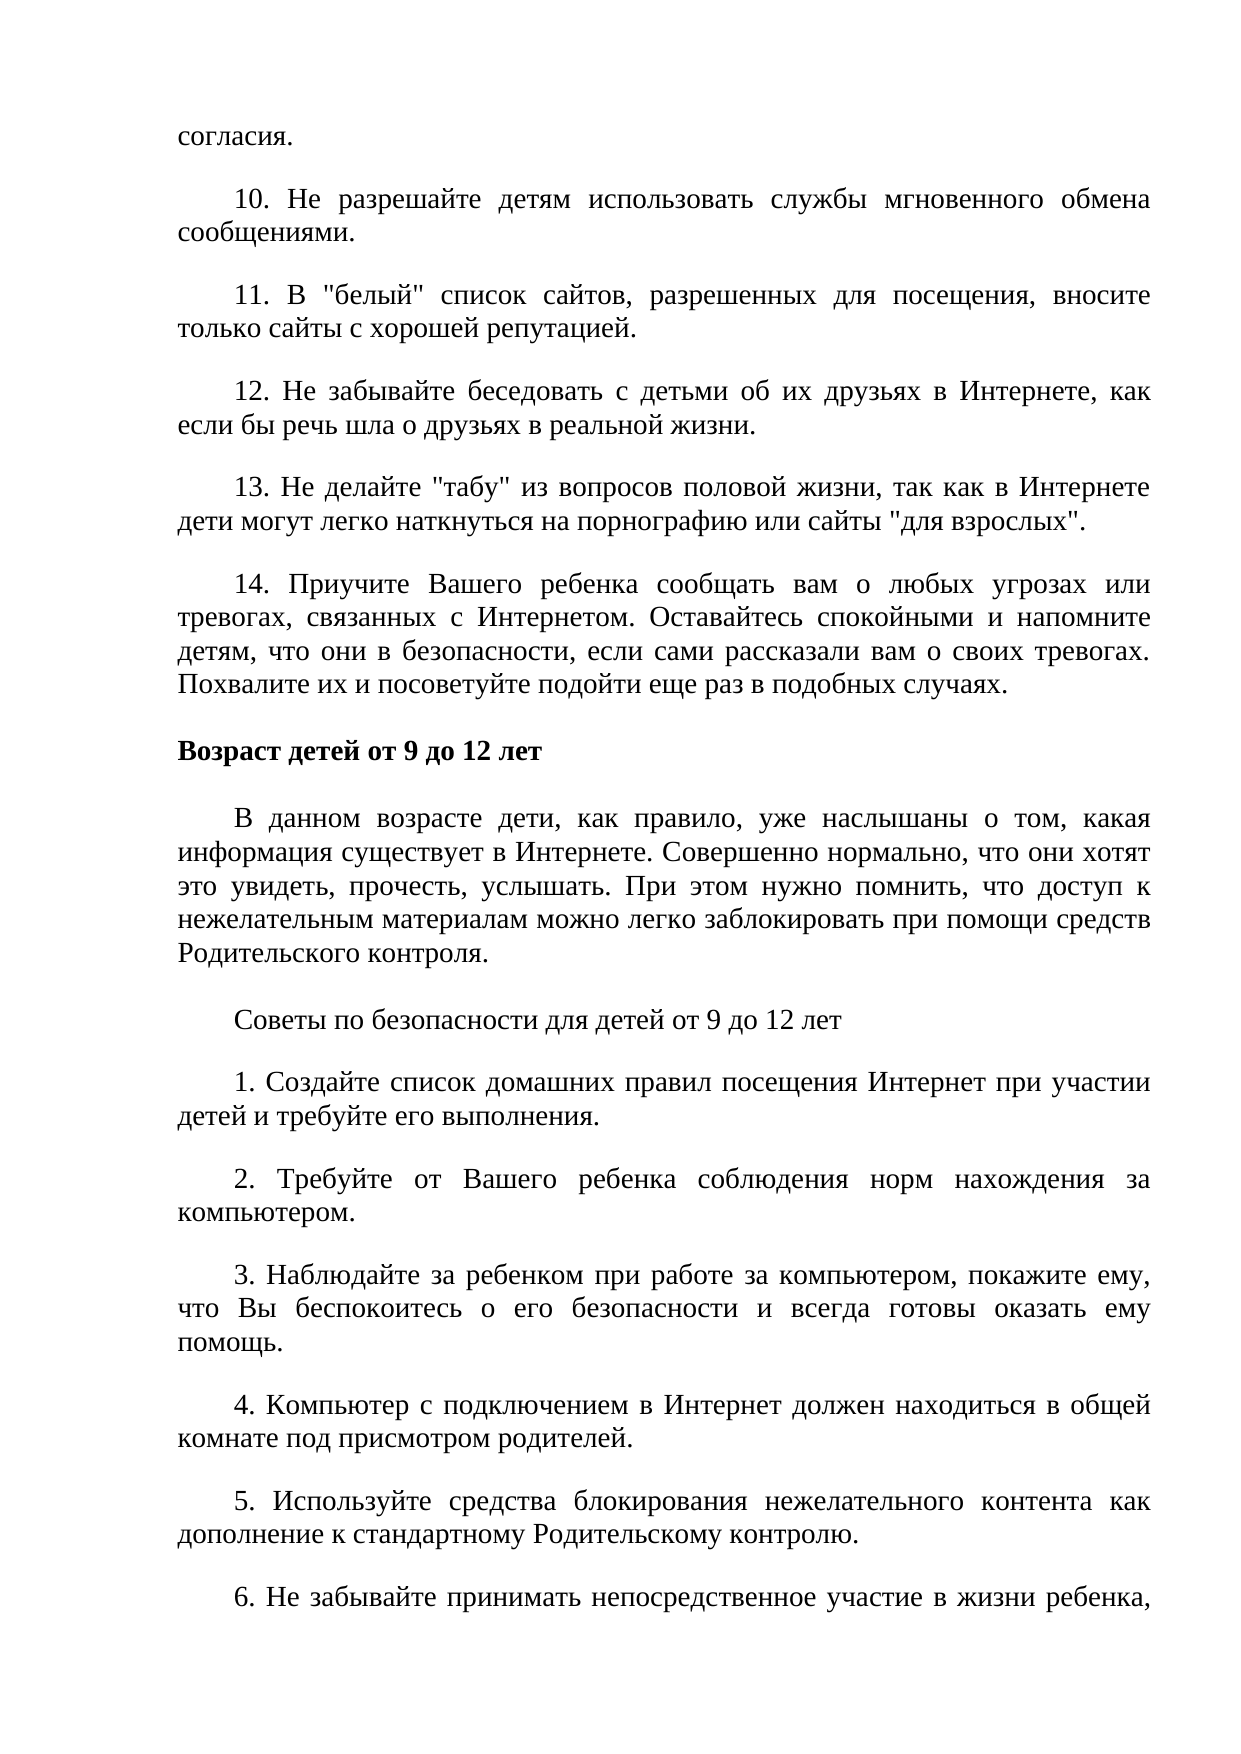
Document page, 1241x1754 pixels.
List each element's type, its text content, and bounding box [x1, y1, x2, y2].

text 3. Наблюдайте за ребенком при работе за компьютером, покажите ему, что Вы беспокоитесь о его безопасности и всегда готовы оказать ему помощь. [177, 1257, 1152, 1358]
text 5. Используйте средства блокирования нежелательного контента как дополнение к стандартному Родительскому контролю. [177, 1483, 1152, 1550]
text Советы по безопасности для детей от 9 до 12 лет [177, 1002, 1152, 1035]
text 11. В "белый" список сайтов, разрешенных для посещения, вносите только сайты с хорошей репутацией. [177, 277, 1152, 344]
text 2. Требуйте от Вашего ребенка соблюдения норм нахождения за компьютером. [177, 1161, 1152, 1228]
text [177, 1579, 1152, 1613]
title Возраст детей от 9 до 12 лет [177, 733, 1152, 767]
text 1. Создайте список домашних правил посещения Интернет при участии детей и требуйте его выполнения. [177, 1064, 1152, 1132]
text В данном возрасте дети, как правило, уже наслышаны о том, какая информация существует в Интернете. Совершенно нормально, что они хотят это увидеть, прочесть, услышать. При этом нужно помнить, что доступ к нежелательным материалам можно легко заблокировать при помощи средств Родительского контроля. [177, 801, 1152, 968]
text 10. Не разрешайте детям использовать службы мгновенного обмена сообщениями. [177, 181, 1152, 248]
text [177, 118, 1152, 152]
text 13. Не делайте "табу" из вопросов половой жизни, так как в Интернете дети могут легко наткнуться на порнографию или сайты "для взрослых". [177, 469, 1152, 537]
text 14. Приучите Вашего ребенка сообщать вам о любых угрозах или тревогах, связанных с Интернетом. Оставайтесь спокойными и напомните детям, что они в безопасности, если сами рассказали вам о своих тревогах. Похвалите их и посоветуйте подойти еще раз в подобных случаях. [177, 566, 1152, 700]
text 12. Не забывайте беседовать с детьми об их друзьях в Интернете, как если бы речь шла о друзьях в реальной жизни. [177, 373, 1152, 440]
text 4. Компьютер с подключением в Интернет должен находиться в общей комнате под присмотром родителей. [177, 1387, 1152, 1454]
